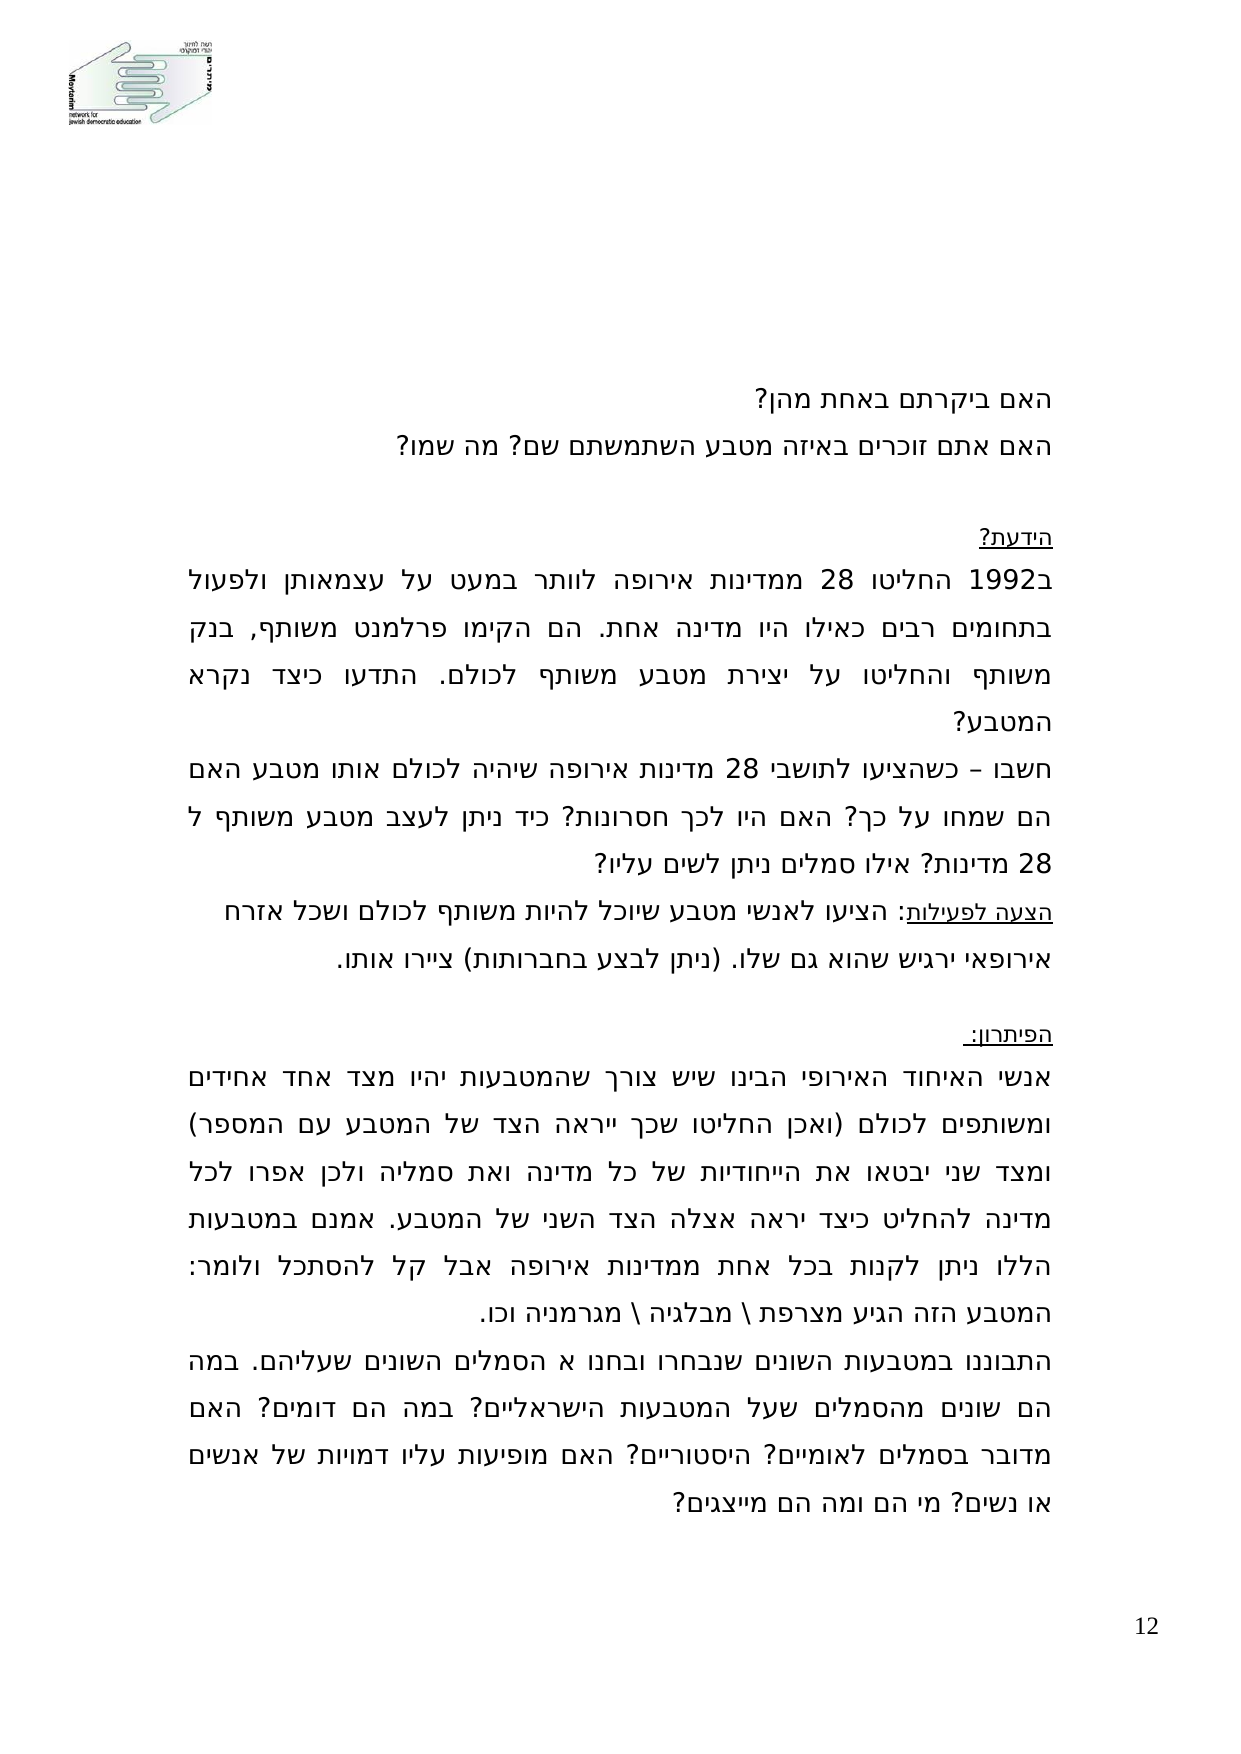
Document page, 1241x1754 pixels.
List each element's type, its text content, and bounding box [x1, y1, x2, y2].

picture [67, 40, 212, 124]
text ב1992 החליטו 28 ממדינות אירופה לוותר במעט על עצמאותן ולפעול בתחומים רבים כאילו היו מדינה אחת. הם הקימו פרלמנט משותף, בנק משותף והחליטו על יצירת מטבע משותף לכולם. התדעו כיצד נקרא המטבע? [187, 564, 1053, 738]
text האם ביקרתם באחת מהן? [187, 383, 1053, 415]
text האם אתם זוכרים באיזה מטבע השתמשתם שם? מה שמו? [187, 431, 1053, 462]
text הפיתרון: [187, 1021, 1053, 1048]
text חשבו – כשהציעו לתושבי 28 מדינות אירופה שיהיה לכולם אותו מטבע האם הם שמחו על כך? האם היו לכך חסרונות? כיד ניתן לעצב מטבע משותף ל 28 מדינות? אילו סמלים ניתן לשים עליו? [187, 754, 1053, 880]
text אנשי האיחוד האירופי הבינו שיש צורך שהמטבעות יהיו מצד אחד אחידים ומשותפים לכולם (ואכן החליטו שכך ייראה הצד של המטבע עם המספר) ומצד שני יבטאו את הייחודיות של כל מדינה ואת סמליה ולכן אפרו לכל מדינה להחליט כיצד יראה אצלה הצד השני של המטבע. אמנם במטבעות הללו ניתן לקנות בכל אחת ממדינות אירופה אבל קל להסתכל ולומר: המטבע הזה הגיע מצרפת \ מבלגיה \ מגרמניה וכו. [187, 1061, 1053, 1329]
text התבוננו במטבעות השונים שנבחרו ובחנו א הסמלים השונים שעליהם. במה הם שונים מהסמלים שעל המטבעות הישראליים? במה הם דומים? האם מדובר בסמלים לאומיים? היסטוריים? האם מופיעות עליו דמויות של אנשים או נשים? מי הם ומה הם מייצגים? [187, 1345, 1053, 1518]
text הצעה לפעילות: הציעו לאנשי מטבע שיוכל להיות משותף לכולם ושכל אזרח אירופאי ירגיש שהוא גם שלו. (ניתן לבצע בחברותות) ציירו אותו. [187, 896, 1053, 974]
text הידעת? [187, 524, 1053, 551]
